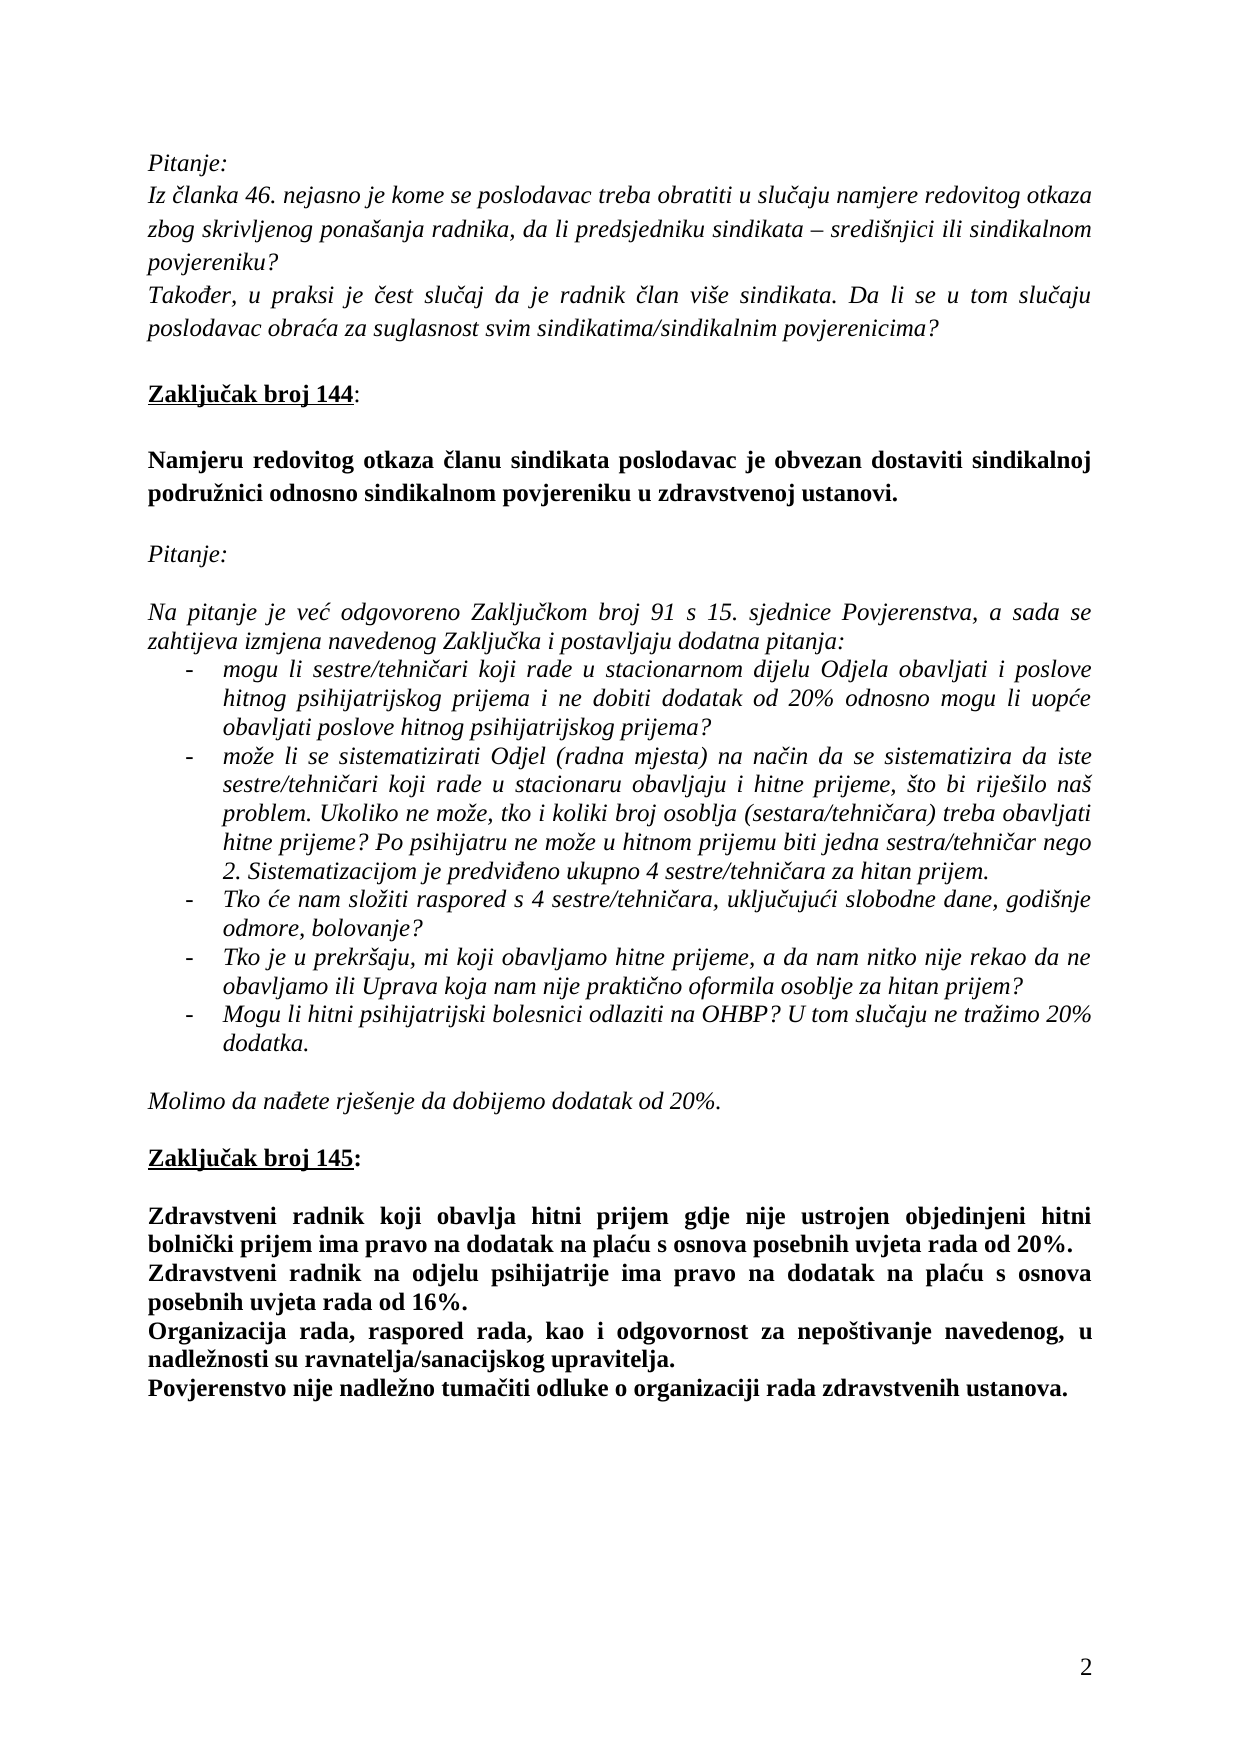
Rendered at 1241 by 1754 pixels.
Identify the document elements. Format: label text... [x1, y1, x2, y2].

text Zdravstveni radnik na odjelu psihijatrije ima pravo na dodatak na plaću s osnova posebnih uvjeta rada od 16%. [148, 1258, 1093, 1316]
list može li se sistematizirati Odjel (radna mjesta) na način da se sistematizira da iste sestre/tehničari koji rade u stacionaru obavljaju i hitne prijeme, što bi riješilo naš problem. Ukoliko ne može, tko i koliki broj osoblja (sestara/tehničara) treba obavljati hitne prijeme? Po psihijatru ne može u hitnom prijemu biti jedna sestra/tehničar nego 2. Sistematizacijom je predviđeno ukupno 4 sestre/tehničara za hitan prijem. [185, 741, 1093, 884]
list Tko će nam složiti raspored s 4 sestre/tehničara, uključujući slobodne dane, godišnje odmore, bolovanje? [185, 884, 1093, 942]
list Mogu li hitni psihijatrijski bolesnici odlaziti na OHBP? U tom slučaju ne tražimo 20% dodatka. [185, 999, 1093, 1057]
text Iz članka 46. nejasno je kome se poslodavac treba obratiti u slučaju namjere redovitog otkaza zbog skrivljenog ponašanja radnika, da li predsjedniku sindikata – središnjici ili sindikalnom povjereniku? [148, 181, 1093, 275]
text Zaključak broj 144: [148, 379, 1093, 407]
text Molimo da nađete rješenje da dobijemo dodatak od 20%. [148, 1086, 1093, 1114]
text Na pitanje je već odgovoreno Zaključkom broj 91 s 15. sjednice Povjerenstva, a sada se zahtijeva izmjena navedenog Zaključka i postavljaju dodatna pitanja: [148, 597, 1093, 654]
list mogu li sestre/tehničari koji rade u stacionarnom dijelu Odjela obavljati i poslove hitnog psihijatrijskog prijema i ne dobiti dodatak od 20% odnosno mogu li uopće obavljati poslove hitnog psihijatrijskog prijema? [185, 654, 1093, 741]
text Pitanje: [148, 148, 1093, 176]
text Zdravstveni radnik koji obavlja hitni prijem gdje nije ustrojen objedinjeni hitni bolnički prijem ima pravo na dodatak na plaću s osnova posebnih uvjeta rada od 20%. [148, 1201, 1093, 1258]
text Također, u praksi je čest slučaj da je radnik član više sindikata. Da li se u tom slučaju poslodavac obraća za suglasnost svim sindikatima/sindikalnim povjerenicima? [148, 280, 1093, 341]
text Namjeru redovitog otkaza članu sindikata poslodavac je obvezan dostaviti sindikalnoj podružnici odnosno sindikalnom povjereniku u zdravstvenoj ustanovi. [148, 445, 1093, 507]
text Povjerenstvo nije nadležno tumačiti odluke o organizaciji rada zdravstvenih ustanova. [148, 1373, 1093, 1402]
list Tko je u prekršaju, mi koji obavljamo hitne prijeme, a da nam nitko nije rekao da ne obavljamo ili Uprava koja nam nije praktično oformila osoblje za hitan prijem? [185, 942, 1093, 999]
text Zaključak broj 145: [148, 1143, 1093, 1172]
text Organizacija rada, raspored rada, kao i odgovornost za nepoštivanje navedenog, u nadležnosti su ravnatelja/sanacijskog upravitelja. [148, 1316, 1093, 1373]
text Pitanje: [148, 539, 1093, 568]
